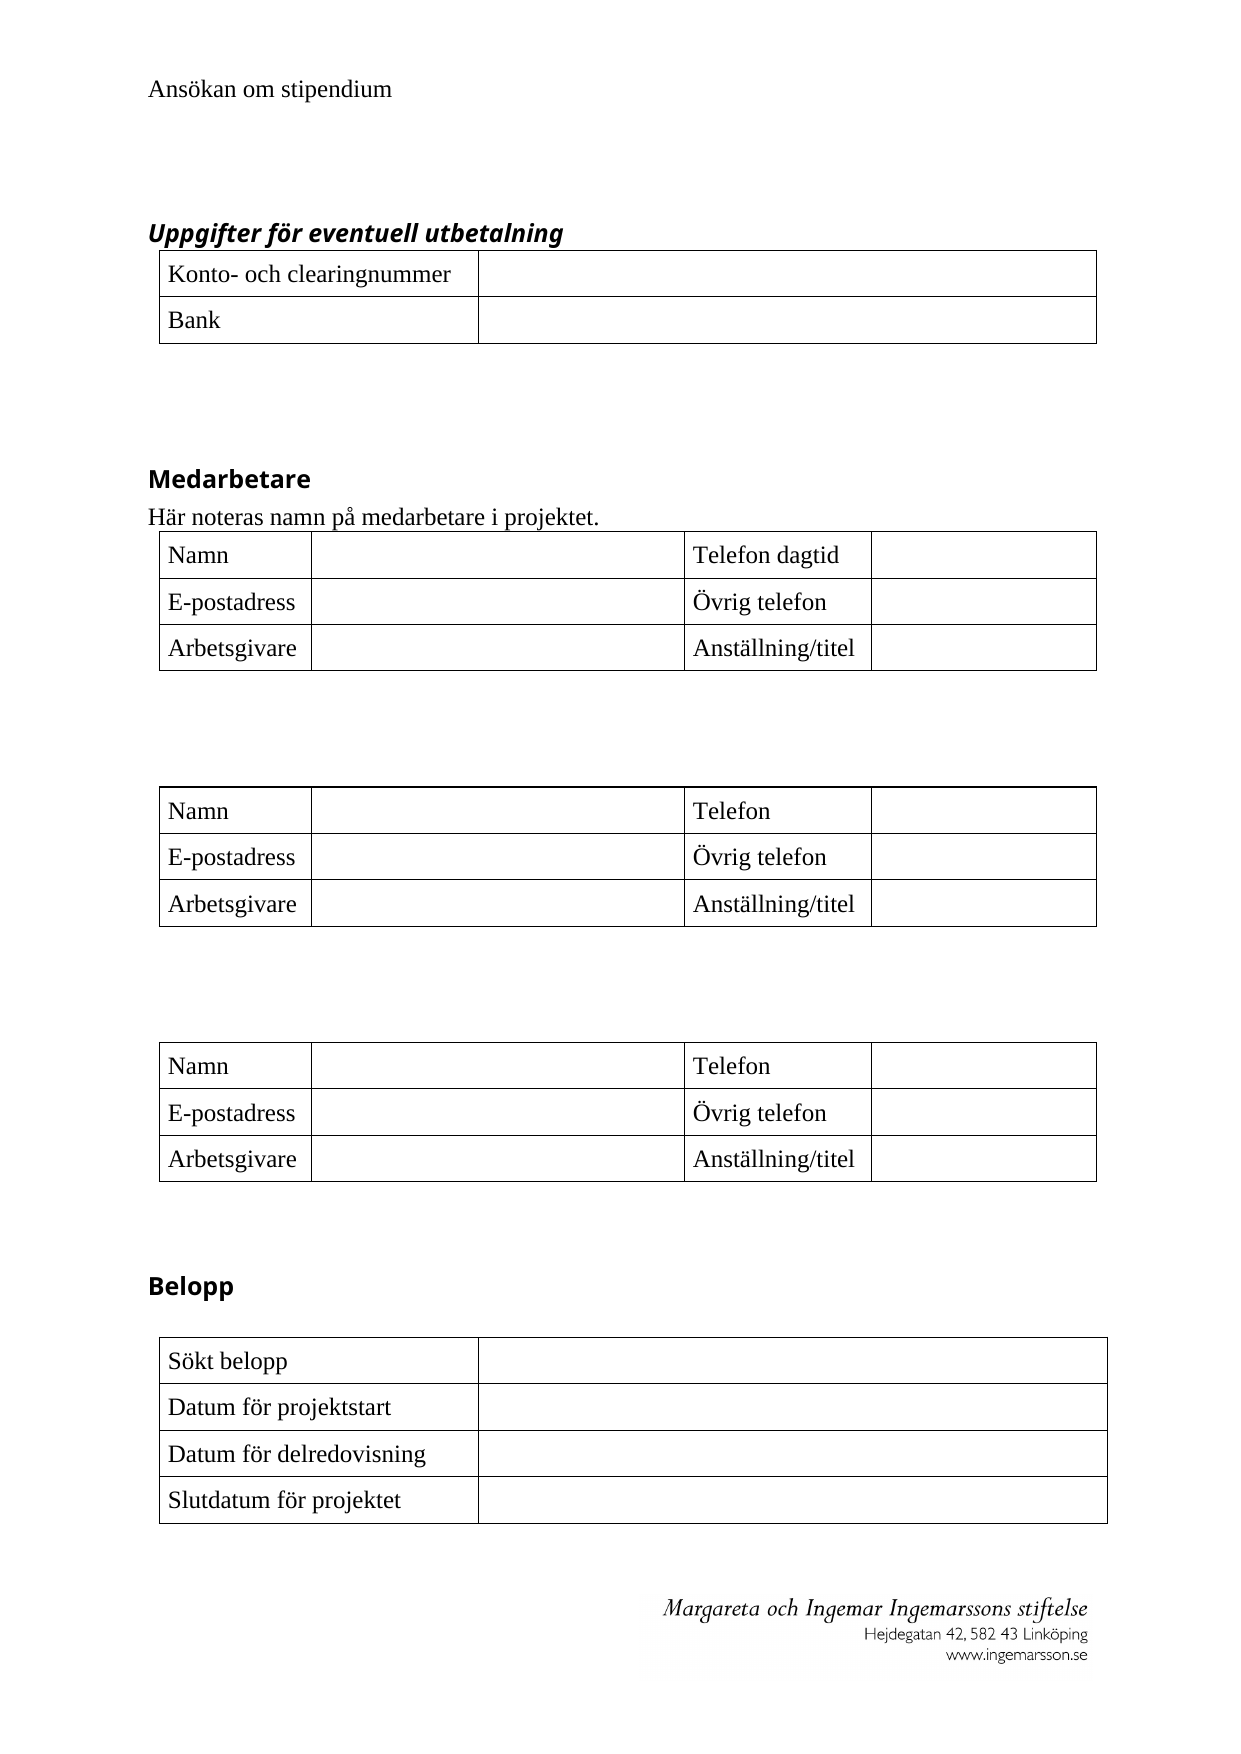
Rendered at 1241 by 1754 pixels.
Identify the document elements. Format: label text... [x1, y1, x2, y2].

table_cell Övrig telefon [685, 1089, 871, 1135]
table_cell Arbetsgivare [160, 625, 311, 670]
table_cell Slutdatum för projektet [160, 1477, 478, 1522]
table_cell Övrig telefon [685, 834, 871, 879]
table_cell E-postadress [160, 834, 311, 879]
table_cell Övrig telefon [685, 579, 871, 624]
table_cell Anställning/titel [685, 880, 871, 926]
table_cell [479, 1477, 1107, 1522]
table_header Sökt belopp [160, 1338, 478, 1383]
text Belopp [148, 1268, 1093, 1302]
table_header Telefon [685, 788, 871, 833]
table_header [479, 251, 1096, 296]
table_cell [312, 579, 684, 624]
table_cell [312, 1136, 684, 1181]
table_cell Arbetsgivare [160, 1136, 311, 1181]
table_cell Arbetsgivare [160, 880, 311, 926]
table_header Konto- och clearingnummer [160, 251, 478, 296]
table_cell [872, 1136, 1096, 1181]
table_header [872, 788, 1096, 833]
table_header [312, 1043, 684, 1088]
table_cell Datum för delredovisning [160, 1431, 478, 1476]
table_cell E-postadress [160, 579, 311, 624]
table_header [872, 532, 1096, 577]
table_header Telefon [685, 1043, 871, 1088]
table_cell [872, 1089, 1096, 1135]
table_header [872, 1043, 1096, 1088]
table_cell [312, 880, 684, 926]
table_cell [872, 834, 1096, 879]
table_cell E-postadress [160, 1089, 311, 1135]
table_cell [479, 1431, 1107, 1476]
table_cell [872, 579, 1096, 624]
table_header Telefon dagtid [685, 532, 871, 577]
table_cell [312, 1089, 684, 1135]
text Här noteras namn på medarbetare i projektet. [148, 502, 1093, 531]
table_cell Datum för projektstart [160, 1384, 478, 1429]
picture [638, 1594, 1093, 1681]
table_cell [479, 1384, 1107, 1429]
table_cell [312, 625, 684, 670]
table_cell Anställning/titel [685, 625, 871, 670]
table_cell [872, 880, 1096, 926]
table_cell [479, 297, 1096, 343]
table_cell Anställning/titel [685, 1136, 871, 1181]
table_header Namn [160, 788, 311, 833]
table_header [479, 1338, 1107, 1383]
table_header Namn [160, 532, 311, 577]
table_header [312, 532, 684, 577]
text Uppgifter för eventuell utbetalning [148, 216, 1093, 250]
table_header Namn [160, 1043, 311, 1088]
table_cell [312, 834, 684, 879]
subtitle Medarbetare [148, 462, 1093, 496]
table_header [312, 788, 684, 833]
table_cell [872, 625, 1096, 670]
table_cell Bank [160, 297, 478, 343]
